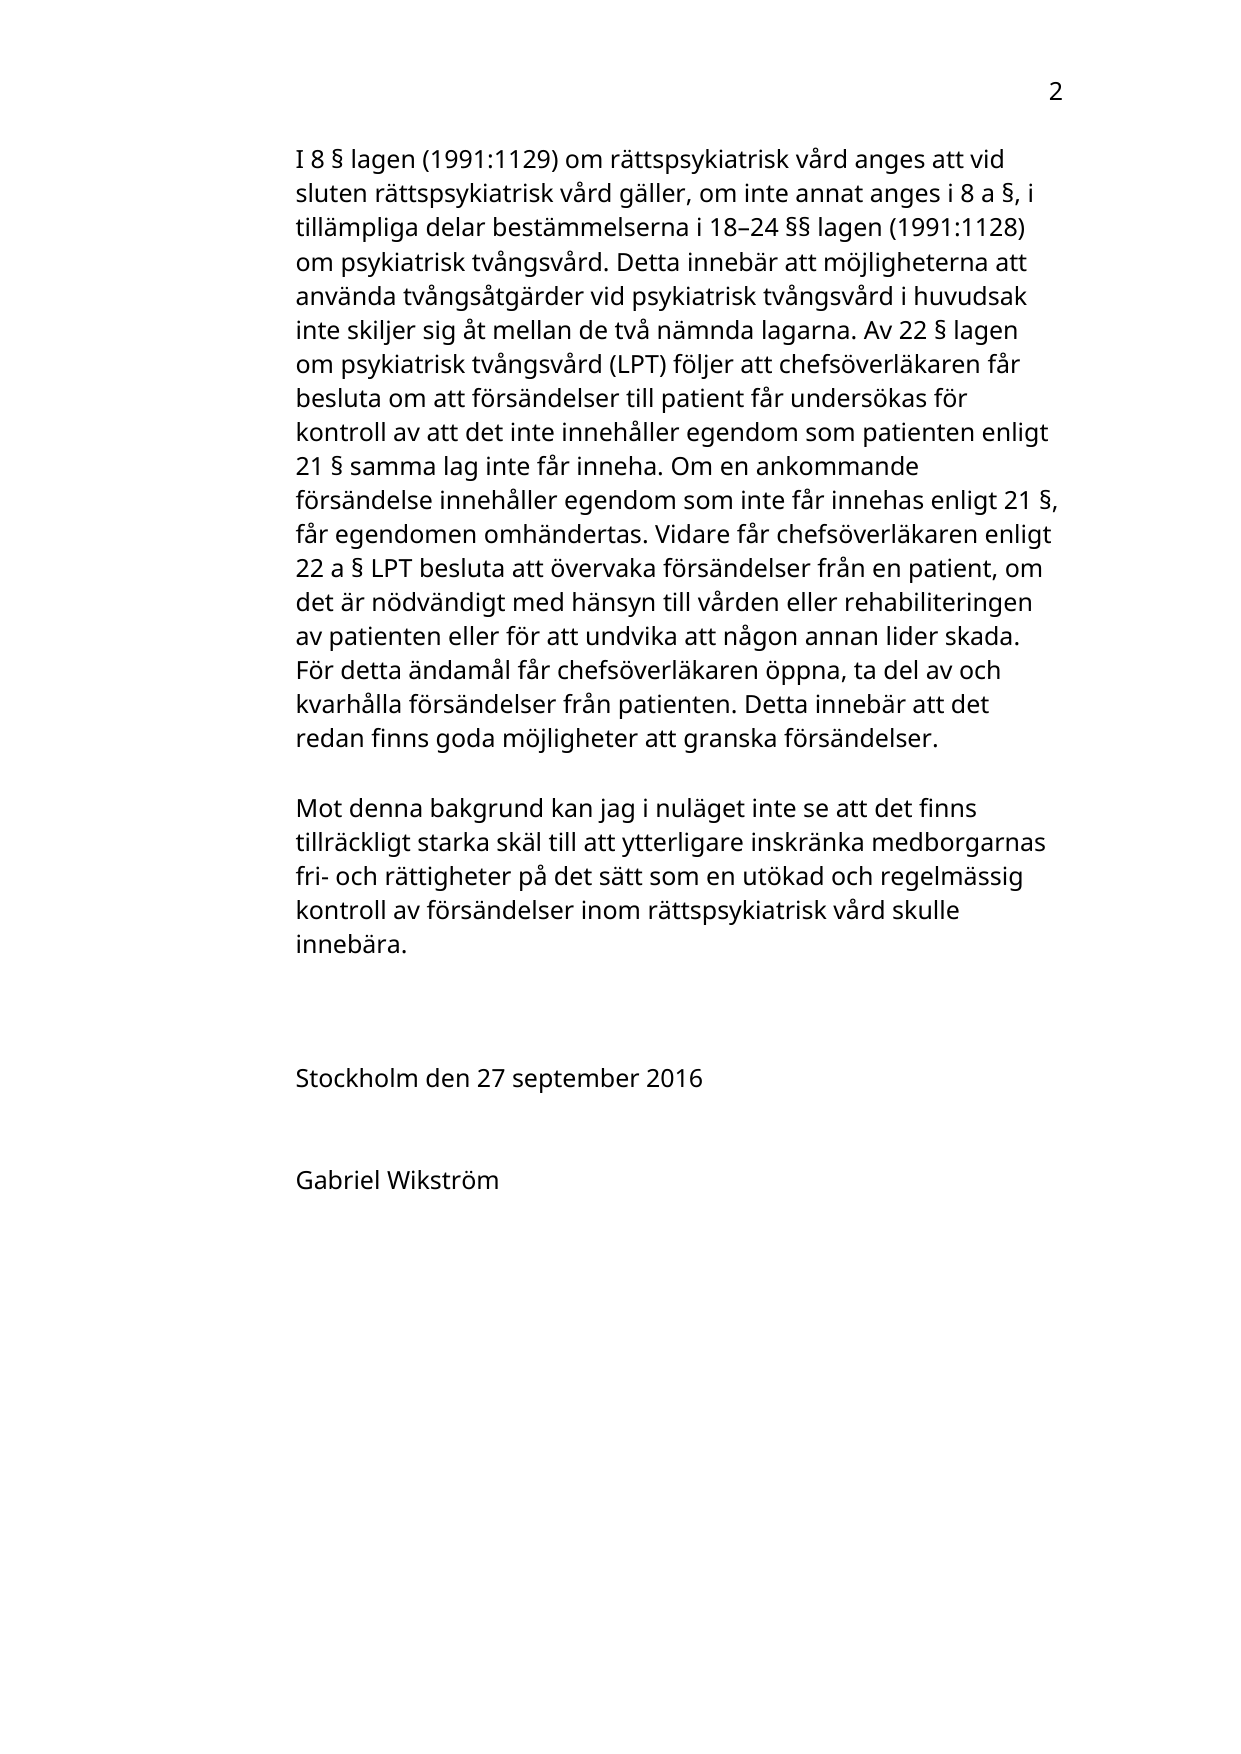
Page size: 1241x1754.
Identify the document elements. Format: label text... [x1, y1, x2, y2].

text Mot denna bakgrund kan jag i nuläget inte se att det finns tillräckligt starka skäl till att ytterligare inskränka medborgarnas fri- och rättigheter på det sätt som en utökad och regelmässig kontroll av försändelser inom rättspsykiatrisk vård skulle innebära. [295, 791, 1063, 961]
text Stockholm den 27 september 2016 [295, 1060, 1063, 1094]
text I 8 § lagen (1991:1129) om rättspsykiatrisk vård anges att vid sluten rättspsykiatrisk vård gäller, om inte annat anges i 8 a §, i tillämpliga delar bestämmelserna i 18–24 §§ lagen (1991:1128) om psykiatrisk tvångsvård. Detta innebär att möjligheterna att använda tvångsåtgärder vid psykiatrisk tvångsvård i huvudsak inte skiljer sig åt mellan de två nämnda lagarna. Av 22 § lagen om psykiatrisk tvångsvård (LPT) följer att chefsöverläkaren får besluta om att försändelser till patient får undersökas för kontroll av att det inte innehåller egendom som patienten enligt 21 § samma lag inte får inneha. Om en ankommande försändelse innehåller egendom som inte får innehas enligt 21 §, får egendomen omhändertas. Vidare får chefsöverläkaren enligt 22 a § LPT besluta att övervaka försändelser från en patient, om det är nödvändigt med hänsyn till vården eller rehabiliteringen av patienten eller för att undvika att någon annan lider skada. För detta ändamål får chefsöverläkaren öppna, ta del av och kvarhålla försändelser från patienten. Detta innebär att det redan finns goda möjligheter att granska försändelser. [295, 142, 1063, 755]
text Gabriel Wikström [295, 1162, 1063, 1197]
